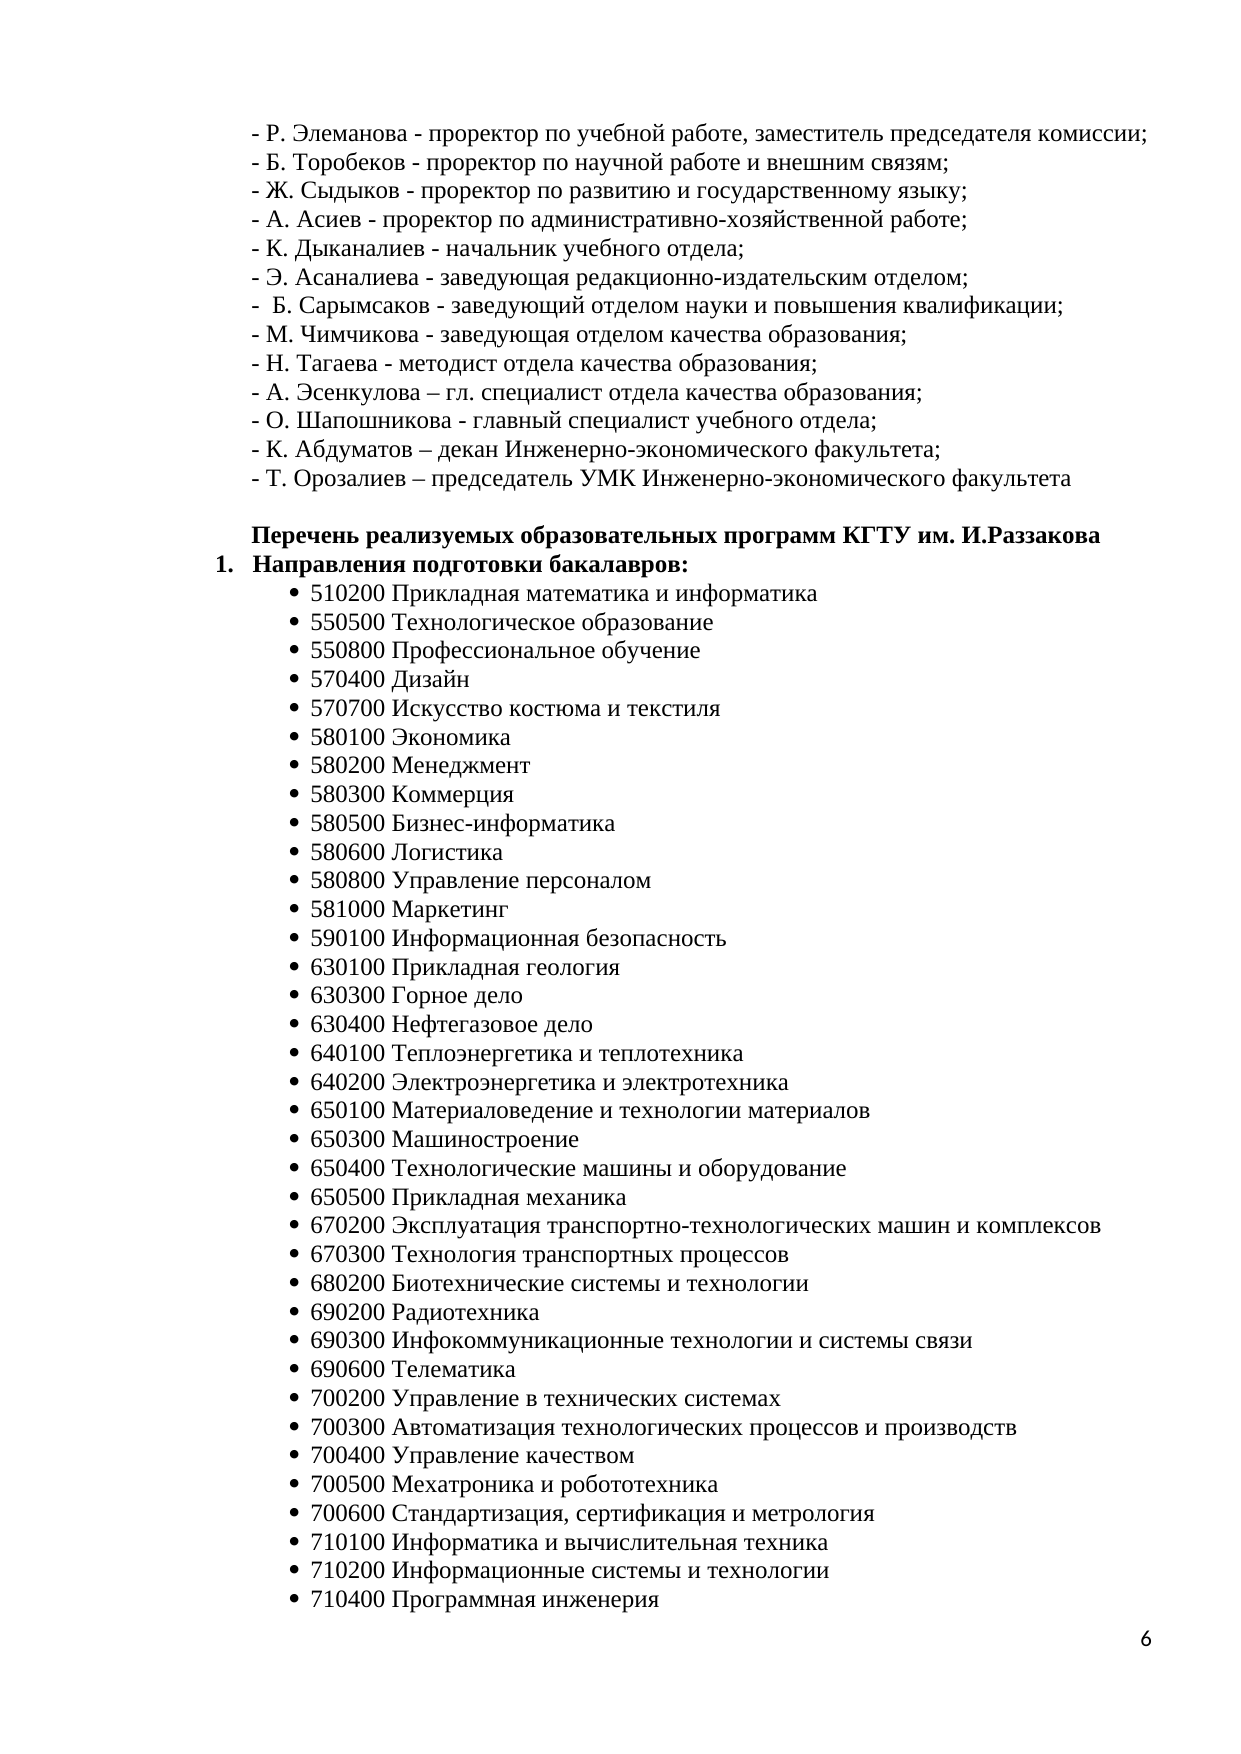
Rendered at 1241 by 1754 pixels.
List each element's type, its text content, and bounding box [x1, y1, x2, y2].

list 690600 Телематика [290, 1354, 1152, 1383]
list 630400 Нефтегазовое дело [290, 1009, 1152, 1038]
text - К. Дыканалиев - начальник учебного отдела; [177, 233, 1152, 262]
list 640200 Электроэнергетика и электротехника [290, 1067, 1152, 1096]
text - Ж. Сыдыков - проректор по развитию и государственному языку; [177, 176, 1152, 204]
list 580200 Менеджмент [290, 751, 1152, 779]
text - О. Шапошникова - главный специалист учебного отдела; [177, 406, 1152, 434]
list 650500 Прикладная механика [290, 1182, 1152, 1211]
list 580800 Управление персоналом [290, 866, 1152, 894]
list 690300 Инфокоммуникационные технологии и системы связи [290, 1326, 1152, 1354]
text - Б. Сарымсаков - заведующий отделом науки и повышения квалификации; [177, 291, 1152, 319]
list 550800 Профессиональное обучение [290, 636, 1152, 664]
list 570400 Дизайн [290, 664, 1152, 693]
list 670200 Эксплуатация транспортно-технологических машин и комплексов [290, 1211, 1152, 1239]
list 570700 Искусство костюма и текстиля [290, 693, 1152, 722]
list 700300 Автоматизация технологических процессов и производств [290, 1412, 1152, 1441]
list 630100 Прикладная геология [290, 952, 1152, 981]
text - Т. Орозалиев – председатель УМК Инженерно-экономического факультета [177, 463, 1152, 492]
list 580600 Логистика [290, 837, 1152, 866]
list 550500 Технологическое образование [290, 607, 1152, 636]
text - Н. Тагаева - методист отдела качества образования; [177, 348, 1152, 377]
list 510200 Прикладная математика и информатика [290, 578, 1152, 607]
list 700600 Стандартизация, сертификация и метрология [290, 1498, 1152, 1527]
list Направления подготовки бакалавров: [215, 549, 1152, 578]
list 650400 Технологические машины и оборудование [290, 1153, 1152, 1182]
text - Б. Торобеков - проректор по научной работе и внешним связям; [177, 147, 1152, 176]
text - М. Чимчикова - заведующая отделом качества образования; [177, 319, 1152, 348]
list 640100 Теплоэнергетика и теплотехника [290, 1038, 1152, 1067]
list 650300 Машиностроение [290, 1124, 1152, 1153]
list 700400 Управление качеством [290, 1441, 1152, 1469]
list 630300 Горное дело [290, 981, 1152, 1009]
list 650100 Материаловедение и технологии материалов [290, 1096, 1152, 1124]
list 700200 Управление в технических системах [290, 1383, 1152, 1412]
list 670300 Технология транспортных процессов [290, 1239, 1152, 1268]
list 710400 Программная инженерия [290, 1584, 1152, 1613]
list 580500 Бизнес-информатика [290, 808, 1152, 837]
list 680200 Биотехнические системы и технологии [290, 1268, 1152, 1297]
list 580100 Экономика [290, 722, 1152, 751]
text - К. Абдуматов – декан Инженерно-экономического факультета; [177, 434, 1152, 463]
list 581000 Маркетинг [290, 894, 1152, 923]
list 700500 Мехатроника и робототехника [290, 1469, 1152, 1498]
text - Э. Асаналиева - заведующая редакционно-издательским отделом; [177, 262, 1152, 291]
list 590100 Информационная безопасность [290, 923, 1152, 952]
list 690200 Радиотехника [290, 1297, 1152, 1326]
list 710100 Информатика и вычислительная техника [290, 1527, 1152, 1556]
list 580300 Коммерция [290, 779, 1152, 808]
text - Р. Элеманова - проректор по учебной работе, заместитель председателя комиссии; [177, 118, 1152, 147]
text - А. Эсенкулова – гл. специалист отдела качества образования; [177, 377, 1152, 406]
list 710200 Информационные системы и технологии [290, 1556, 1152, 1584]
text - А. Асиев - проректор по административно-хозяйственной работе; [177, 204, 1152, 233]
text Перечень реализуемых образовательных программ КГТУ им. И.Раззакова [177, 521, 1152, 549]
